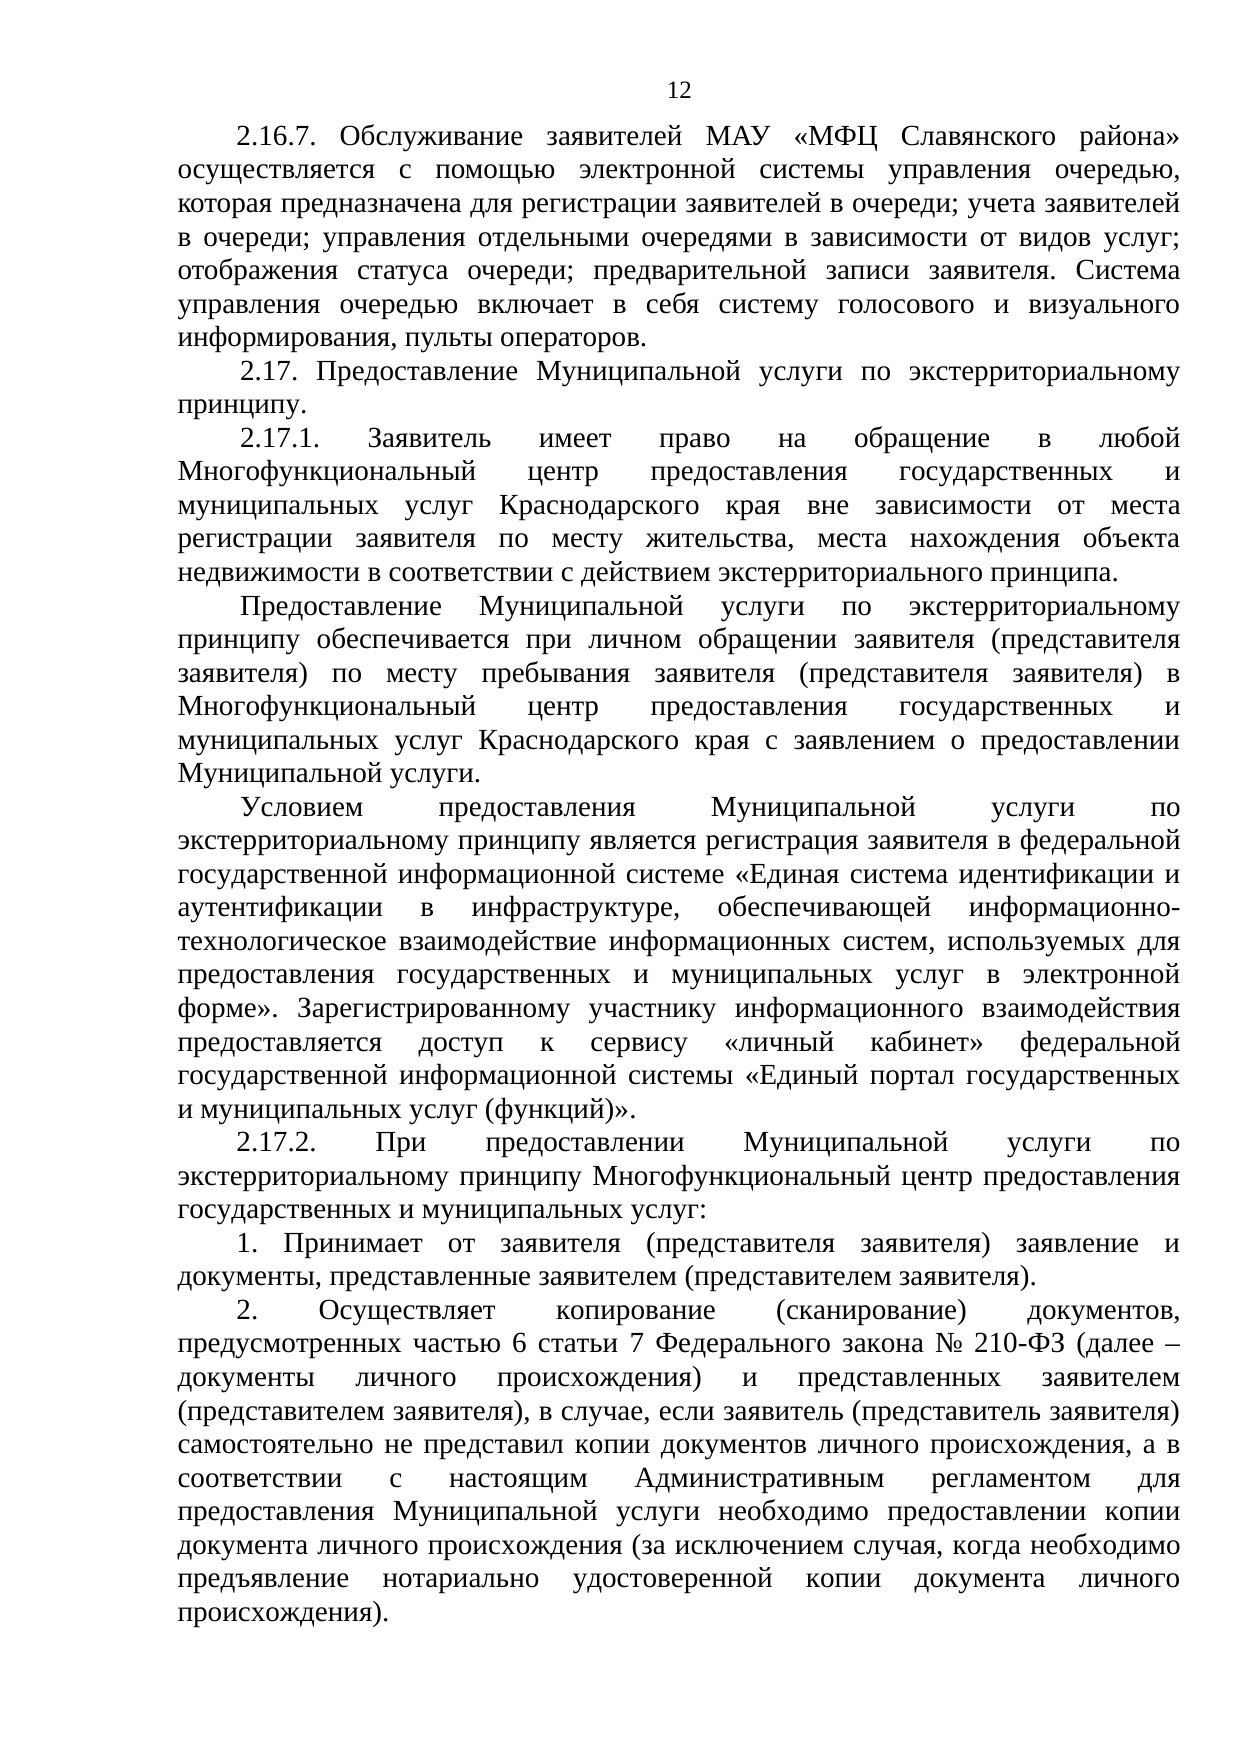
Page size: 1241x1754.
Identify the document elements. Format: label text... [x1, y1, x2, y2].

text 1. Принимает от заявителя (представителя заявителя) заявление и документы, представленные заявителем (представителем заявителя). [177, 1225, 1181, 1292]
text 2.17.2. При предоставлении Муниципальной услуги по экстерриториальному принципу Многофункциональный центр предоставления государственных и муниципальных услуг: [177, 1124, 1181, 1225]
text 2.17.1. Заявитель имеет право на обращение в любой Многофункциональный центр предоставления государственных и муниципальных услуг Краснодарского края вне зависимости от места регистрации заявителя по месту жительства, места нахождения объекта недвижимости в соответствии с действием экстерриториального принципа. [177, 420, 1181, 588]
text 2.17. Предоставление Муниципальной услуги по экстерриториальному принципу. [177, 353, 1181, 420]
text Предоставление Муниципальной услуги по экстерриториальному принципу обеспечивается при личном обращении заявителя (представителя заявителя) по месту пребывания заявителя (представителя заявителя) в Многофункциональный центр предоставления государственных и муниципальных услуг Краснодарского края с заявлением о предоставлении Муниципальной услуги. [177, 588, 1181, 789]
text Условием предоставления Муниципальной услуги по экстерриториальному принципу является регистрация заявителя в федеральной государственной информационной системе «Единая система идентификации и аутентификации в инфраструктуре, обеспечивающей информационно-технологическое взаимодействие информационных систем, используемых для предоставления государственных и муниципальных услуг в электронной форме». Зарегистрированному участнику информационного взаимодействия предоставляется доступ к сервису «личный кабинет» федеральной государственной информационной системы «Единый портал государственных и муниципальных услуг (функций)». [177, 789, 1181, 1124]
text 2. Осуществляет копирование (сканирование) документов, предусмотренных частью 6 статьи 7 Федерального закона № 210-ФЗ (далее – документы личного происхождения) и представленных заявителем (представителем заявителя), в случае, если заявитель (представитель заявителя) самостоятельно не представил копии документов личного происхождения, а в соответствии с настоящим Административным регламентом для предоставления Муниципальной услуги необходимо предоставлении копии документа личного происхождения (за исключением случая, когда необходимо предъявление нотариально удостоверенной копии документа личного происхождения). [177, 1292, 1181, 1627]
text 2.16.7. Обслуживание заявителей МАУ «МФЦ Славянского района» осуществляется с помощью электронной системы управления очередью, которая предназначена для регистрации заявителей в очереди; учета заявителей в очереди; управления отдельными очередями в зависимости от видов услуг; отображения статуса очереди; предварительной записи заявителя. Система управления очередью включает в себя систему голосового и визуального информирования, пульты операторов. [177, 118, 1181, 353]
